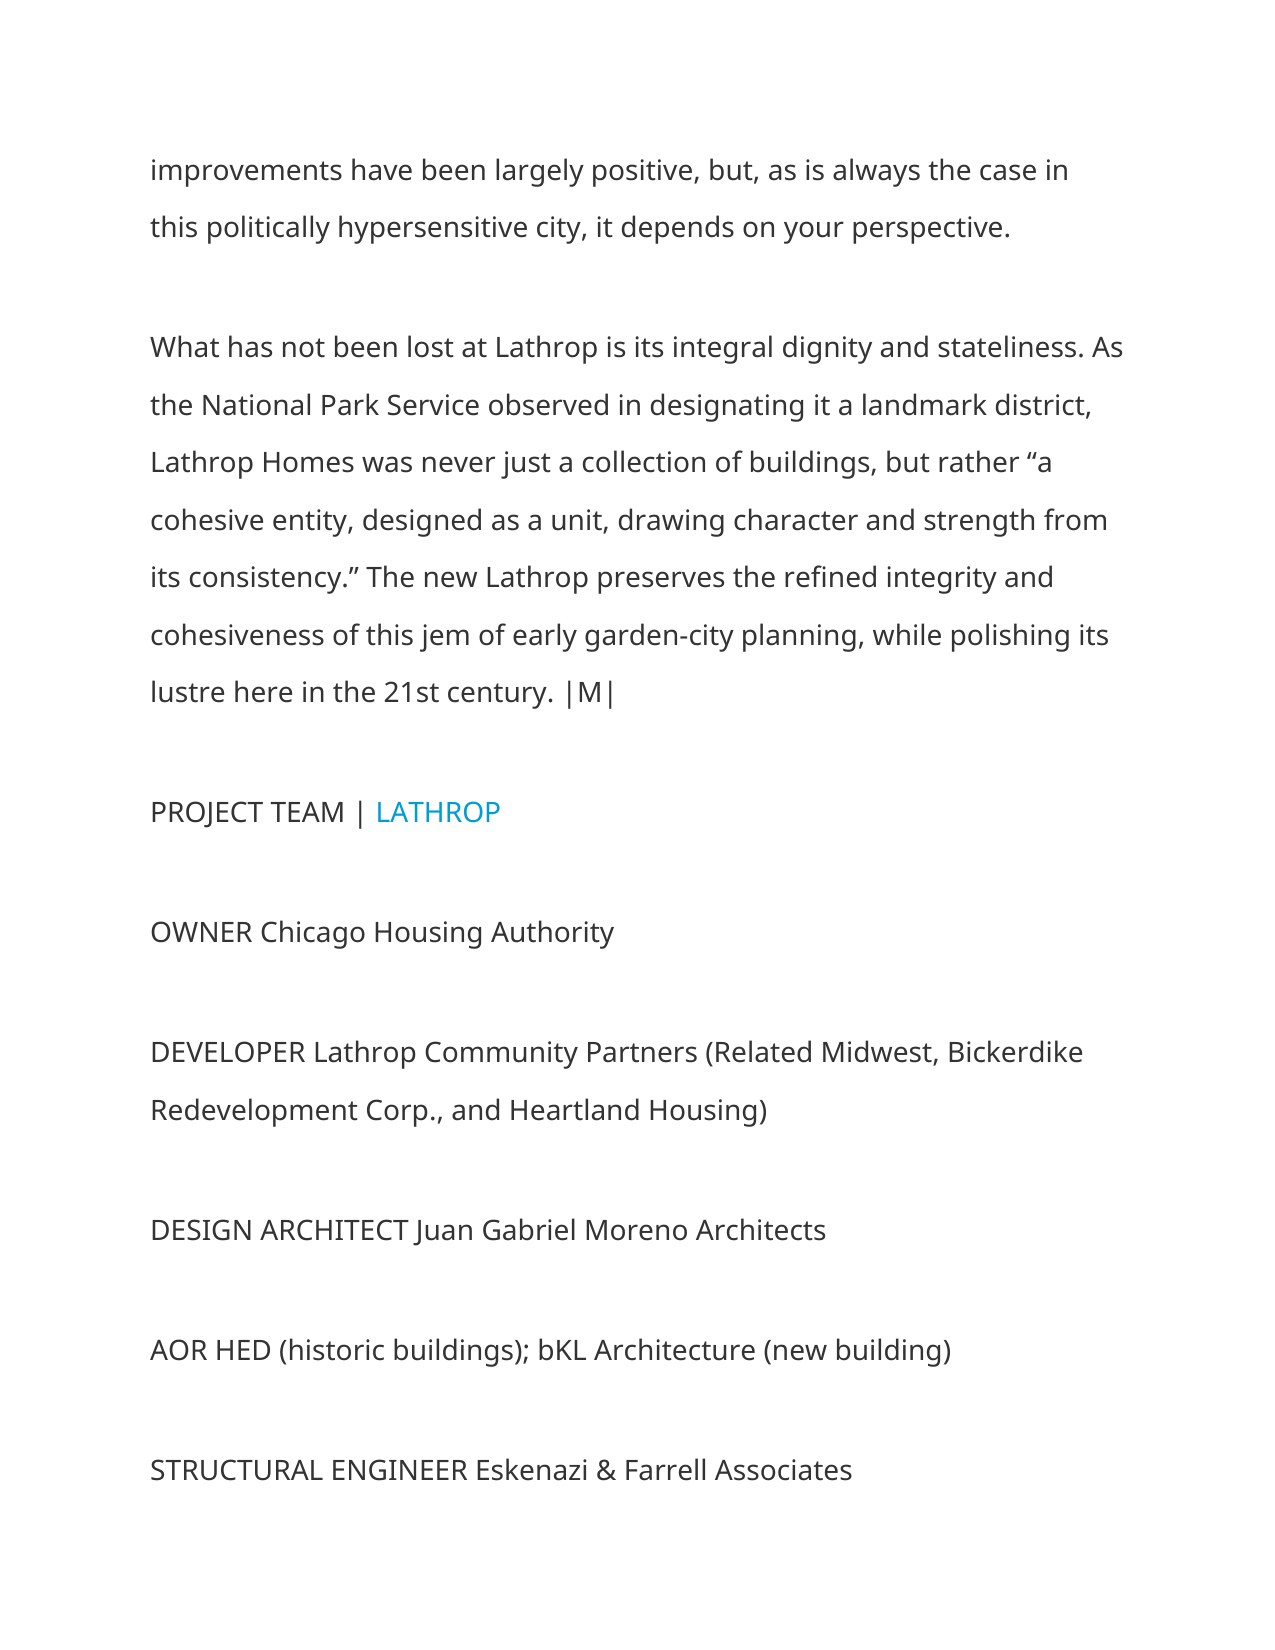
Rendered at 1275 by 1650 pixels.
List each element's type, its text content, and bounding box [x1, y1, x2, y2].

text What has not been lost at Lathrop is its integral dignity and stateliness. As the National Park Service observed in designating it a landmark district, Lathrop Homes was never just a collection of buildings, but rather “a cohesive entity, designed as a unit, drawing character and strength from its consistency.” The new Lathrop preserves the refined integrity and cohesiveness of this jem of early garden-city planning, while polishing its lustre here in the 21st century. |M| [150, 327, 1125, 711]
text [150, 150, 1125, 246]
text PROJECT TEAM | LATHROP [150, 792, 1125, 831]
text DEVELOPER Lathrop Community Partners (Related Midwest, Bickerdike Redevelopment Corp., and Heartland Housing) [150, 1032, 1125, 1128]
text OWNER Chicago Housing Authority [150, 912, 1125, 951]
text AOR HED (historic buildings); bKL Architecture (new building) [150, 1330, 1125, 1368]
text STRUCTURAL ENGINEER Eskenazi & Farrell Associates [150, 1450, 1125, 1488]
text DESIGN ARCHITECT Juan Gabriel Moreno Architects [150, 1210, 1125, 1248]
